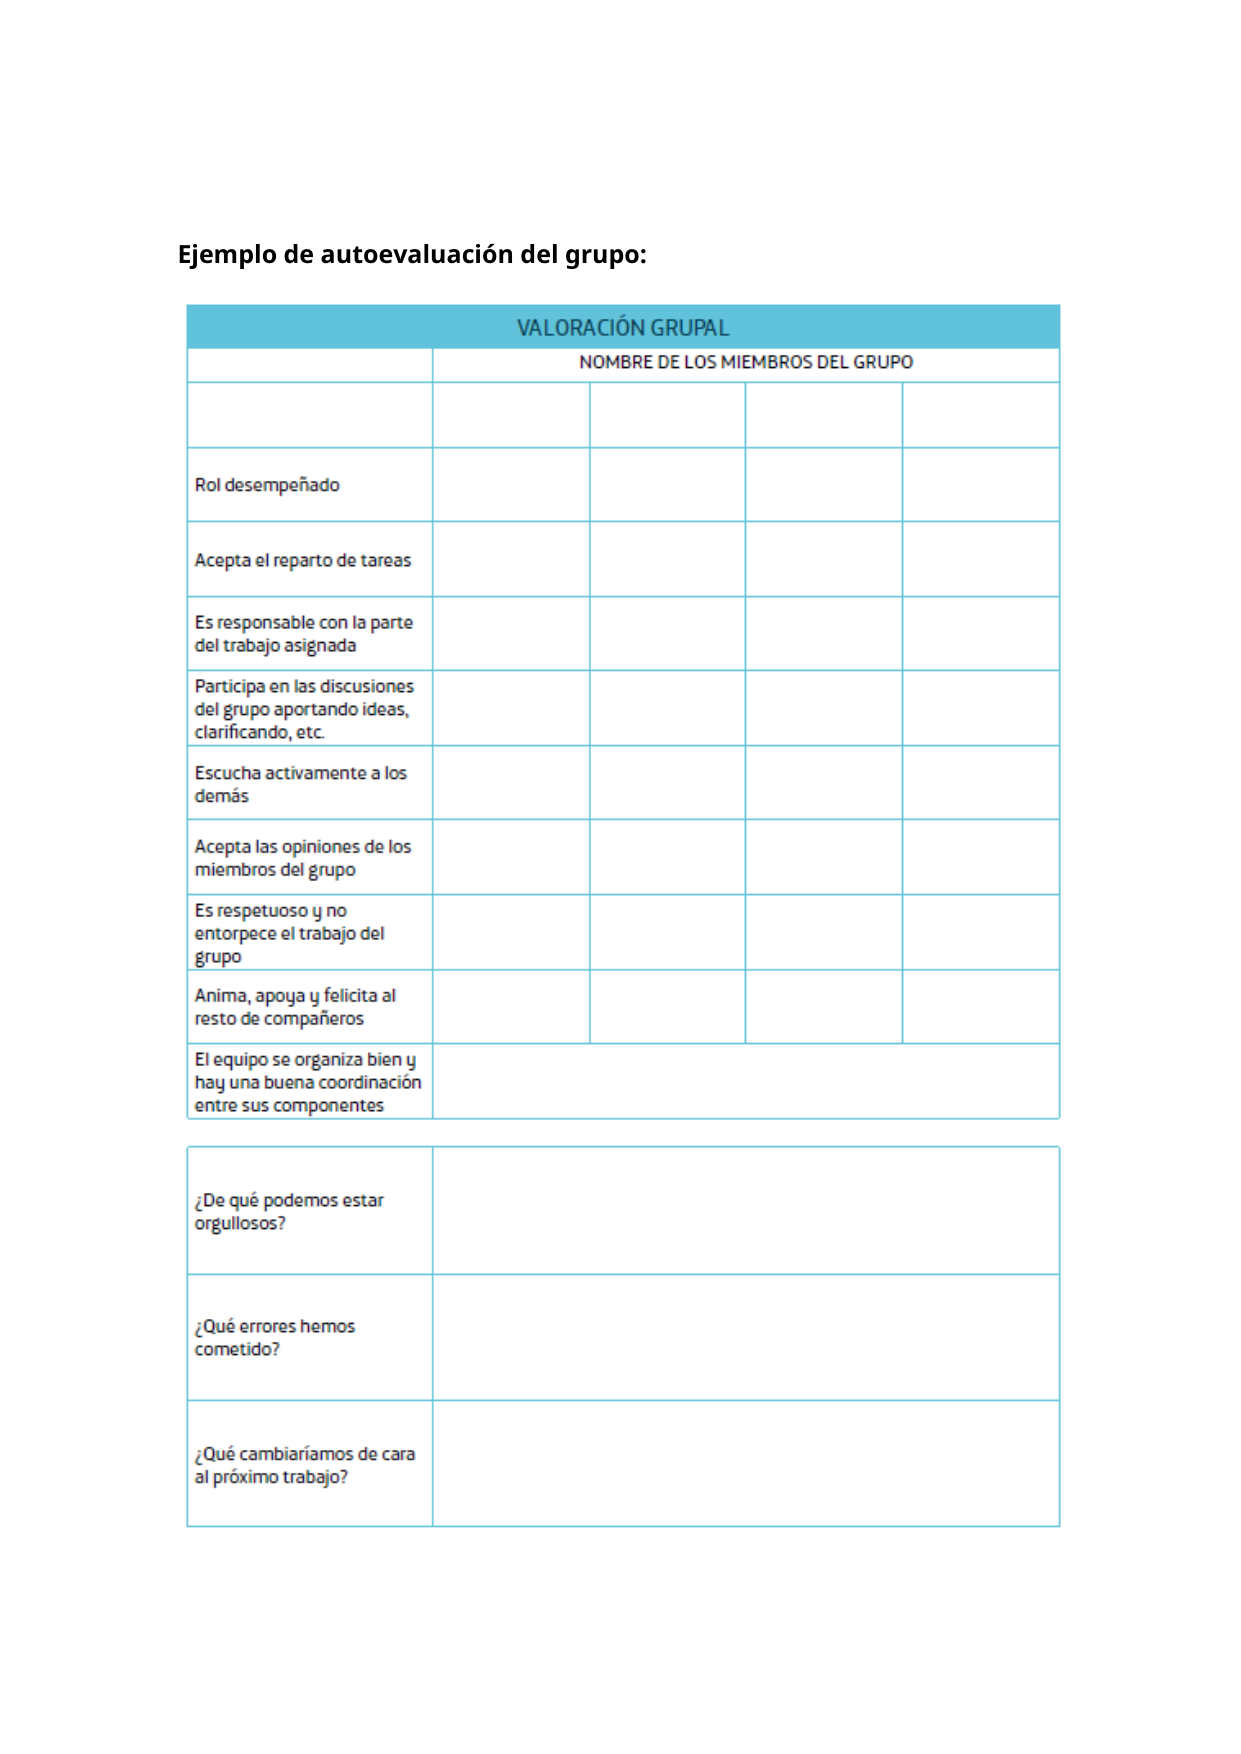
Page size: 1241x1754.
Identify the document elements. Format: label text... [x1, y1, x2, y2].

text Ejemplo de autoevaluación del grupo: [177, 236, 1063, 270]
picture [177, 295, 1069, 1539]
